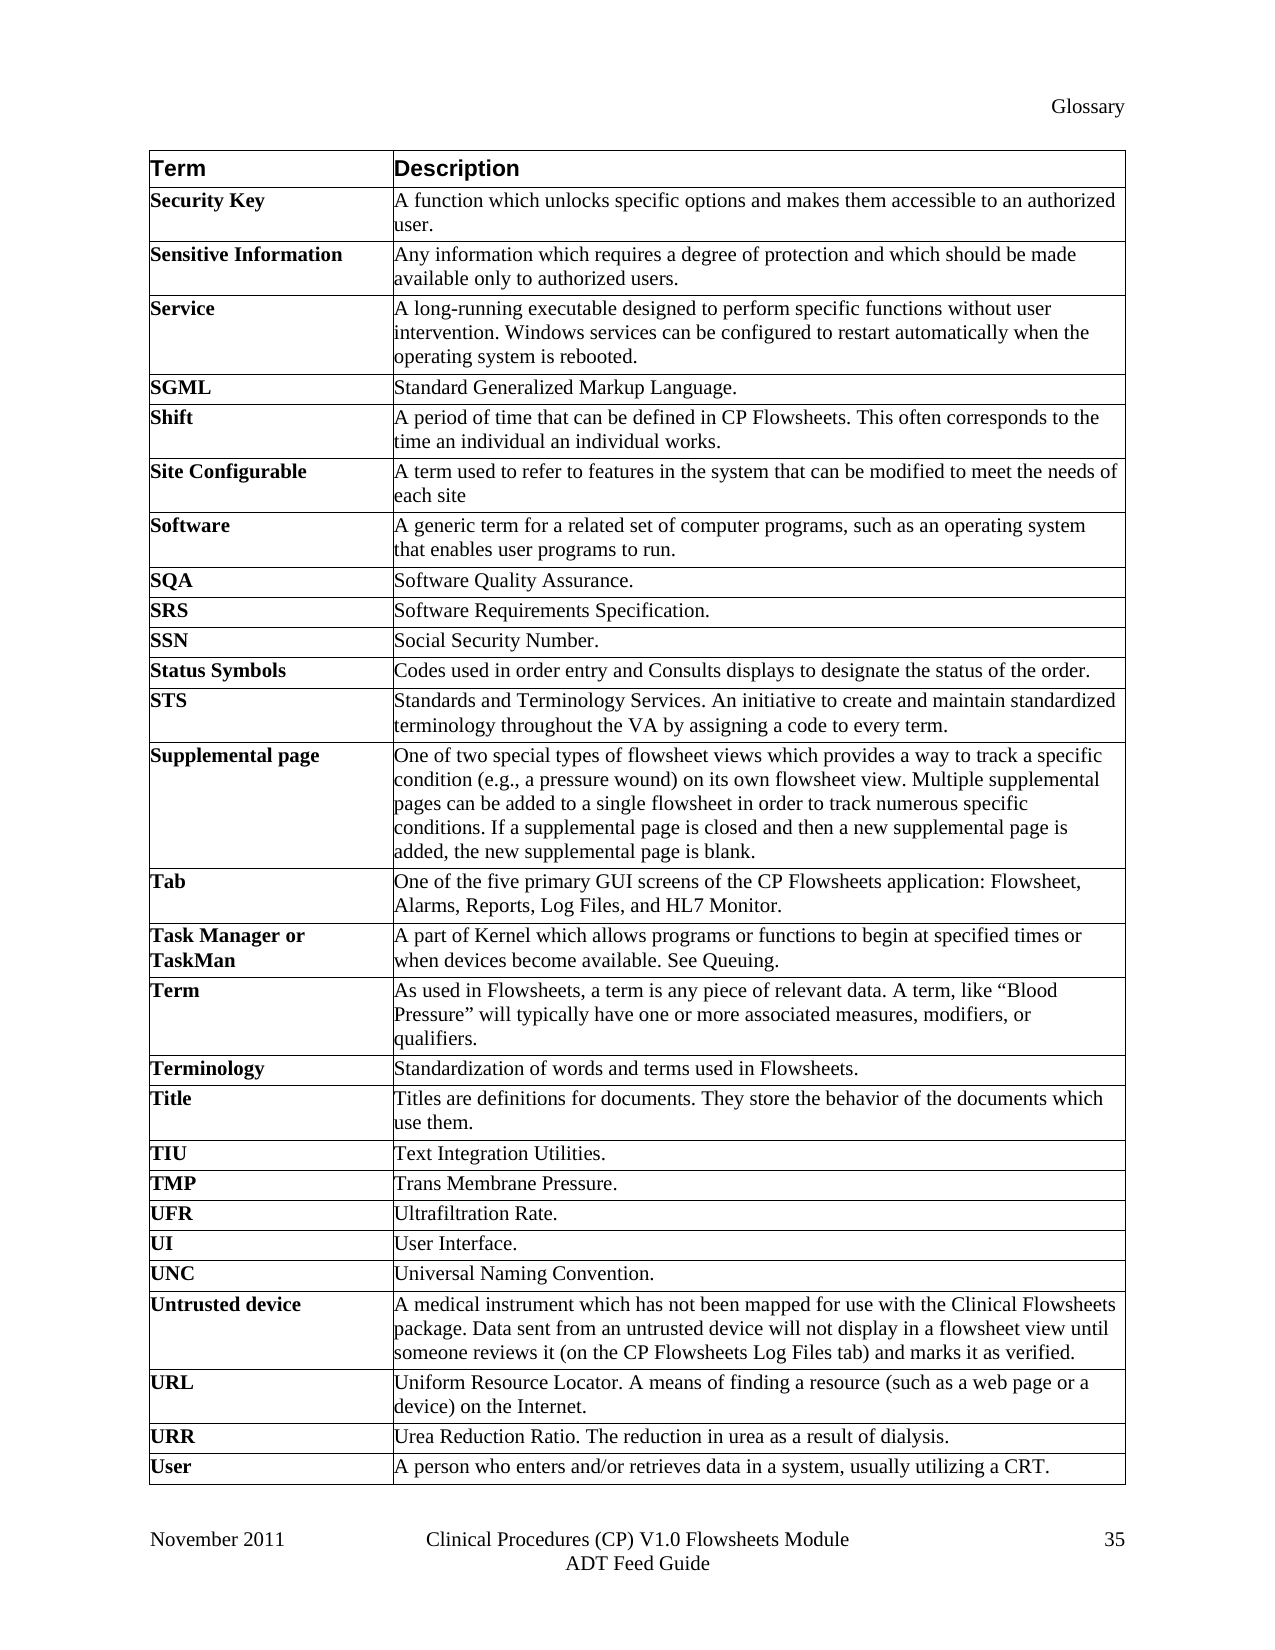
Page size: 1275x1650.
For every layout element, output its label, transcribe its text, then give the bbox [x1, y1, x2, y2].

table_cell STS [150, 689, 393, 742]
table_cell Titles are definitions for documents. They store the behavior of the documents which use them. [394, 1086, 1125, 1139]
table_cell URL [150, 1370, 393, 1423]
table_cell Task Manager or TaskMan [150, 924, 393, 977]
table_cell SGML [150, 375, 393, 404]
table_cell A period of time that can be defined in CP Flowsheets. This often corresponds to the time an individual an individual works. [394, 405, 1125, 458]
table_cell A person who enters and/or retrieves data in a system, usually utilizing a CRT. [394, 1454, 1125, 1483]
table_header Term [150, 151, 393, 187]
table_cell Sensitive Information [150, 242, 393, 295]
table_cell Social Security Number. [394, 628, 1125, 657]
table_cell UNC [150, 1261, 393, 1291]
table_cell Title [150, 1086, 393, 1139]
table_cell A part of Kernel which allows programs or functions to begin at specified times or when devices become available. See Queuing. [394, 924, 1125, 977]
table_cell A generic term for a related set of computer programs, such as an operating system that enables user programs to run. [394, 513, 1125, 567]
table_cell Ultrafiltration Rate. [394, 1201, 1125, 1230]
table_cell A long-running executable designed to perform specific functions without user intervention. Windows services can be configured to restart automatically when the operating system is rebooted. [394, 296, 1125, 373]
table_cell Shift [150, 405, 393, 458]
table_cell Trans Membrane Pressure. [394, 1171, 1125, 1200]
table_cell SSN [150, 628, 393, 657]
table_cell As used in Flowsheets, a term is any piece of relevant data. A term, like “Blood Pressure” will typically have one or more associated measures, modifiers, or qualifiers. [394, 978, 1125, 1055]
table_cell Terminology [150, 1056, 393, 1085]
table_cell Service [150, 296, 393, 373]
table_cell A function which unlocks specific options and makes them accessible to an authorized user. [394, 188, 1125, 241]
table_cell Site Configurable [150, 459, 393, 512]
table_cell Software Quality Assurance. [394, 568, 1125, 597]
table_cell One of the five primary GUI screens of the CP Flowsheets application: Flowsheet, Alarms, Reports, Log Files, and HL7 Monitor. [394, 869, 1125, 922]
table_cell UI [150, 1231, 393, 1260]
table_cell UFR [150, 1201, 393, 1230]
table_cell Codes used in order entry and Consults displays to designate the status of the order. [394, 658, 1125, 687]
table_cell Tab [150, 869, 393, 922]
table_cell User [150, 1454, 393, 1483]
table_cell TIU [150, 1141, 393, 1170]
table_cell Security Key [150, 188, 393, 241]
table_cell Uniform Resource Locator. A means of finding a resource (such as a web page or a device) on the Internet. [394, 1370, 1125, 1423]
table_cell Software [150, 513, 393, 567]
table_cell Standards and Terminology Services. An initiative to create and maintain standardized terminology throughout the VA by assigning a code to every term. [394, 689, 1125, 742]
table_cell Any information which requires a degree of protection and which should be made available only to authorized users. [394, 242, 1125, 295]
table_cell A term used to refer to features in the system that can be modified to meet the needs of each site [394, 459, 1125, 512]
table_cell Software Requirements Specification. [394, 598, 1125, 627]
table_cell TMP [150, 1171, 393, 1200]
table_cell User Interface. [394, 1231, 1125, 1260]
table_cell Term [150, 978, 393, 1055]
table_cell Supplemental page [150, 743, 393, 868]
table_cell SQA [150, 568, 393, 597]
table_cell SRS [150, 598, 393, 627]
table_cell Standard Generalized Markup Language. [394, 375, 1125, 404]
table_cell URR [150, 1424, 393, 1453]
table_cell Standardization of words and terms used in Flowsheets. [394, 1056, 1125, 1085]
table_cell Urea Reduction Ratio. The reduction in urea as a result of dialysis. [394, 1424, 1125, 1453]
table_header Description [394, 151, 1125, 187]
table_cell One of two special types of flowsheet views which provides a way to track a specific condition (e.g., a pressure wound) on its own flowsheet view. Multiple supplemental pages can be added to a single flowsheet in order to track numerous specific conditions. If a supplemental page is closed and then a new supplemental page is added, the new supplemental page is blank. [394, 743, 1125, 868]
table_cell A medical instrument which has not been mapped for use with the Clinical Flowsheets package. Data sent from an untrusted device will not display in a flowsheet view until someone reviews it (on the CP Flowsheets Log Files tab) and marks it as verified. [394, 1292, 1125, 1369]
table_cell Untrusted device [150, 1292, 393, 1369]
table_cell Text Integration Utilities. [394, 1141, 1125, 1170]
table_cell Status Symbols [150, 658, 393, 687]
table_cell Universal Naming Convention. [394, 1261, 1125, 1291]
